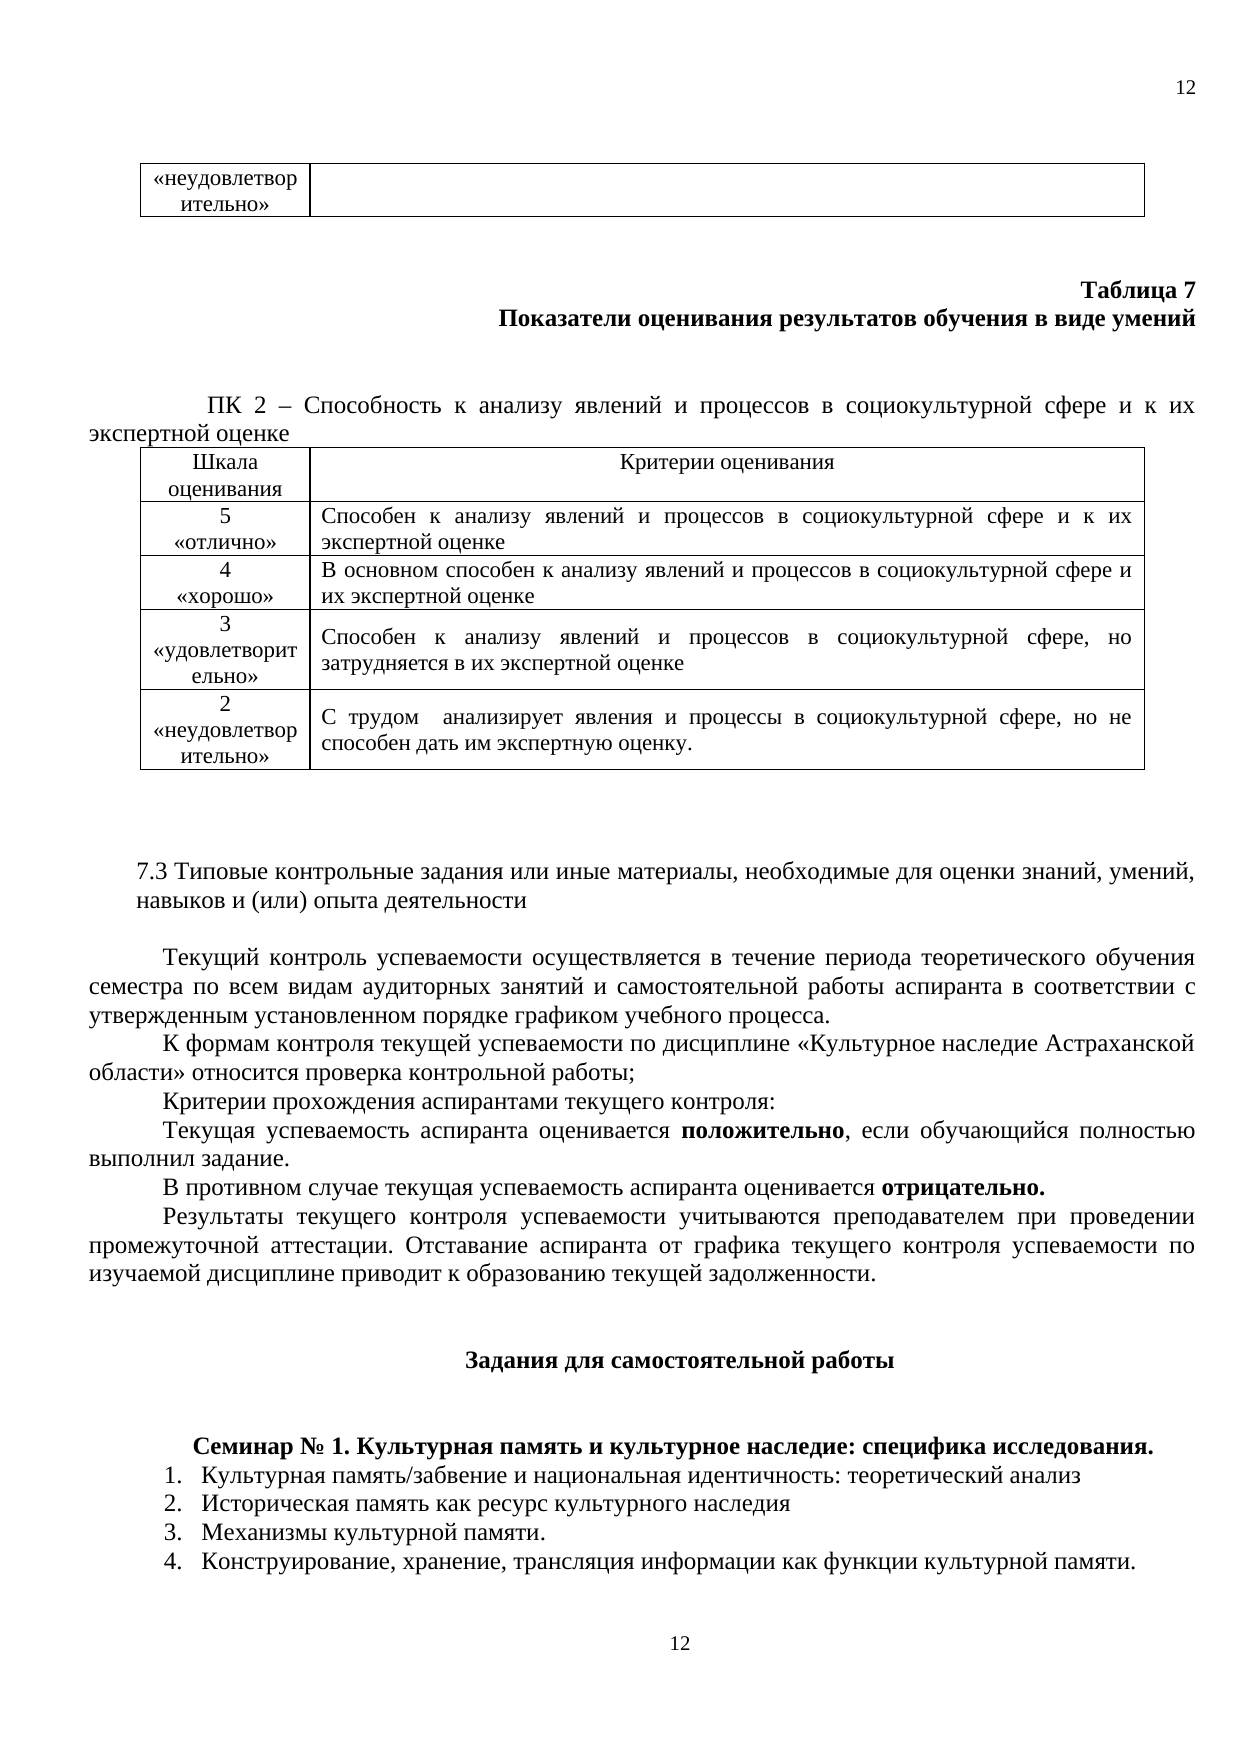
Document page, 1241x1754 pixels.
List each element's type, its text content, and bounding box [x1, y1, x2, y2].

text ПК 2 – Способность к анализу явлений и процессов в социокультурной сфере и к их экспертной оценке [89, 390, 1196, 447]
text К формам контроля текущей успеваемости по дисциплине «Культурное наследие Астраханской области» относится проверка контрольной работы; [89, 1028, 1196, 1086]
table_cell 2 «неудовлетворительно» [141, 690, 309, 769]
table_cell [141, 164, 309, 216]
list Конструирование, хранение, трансляция информации как функции культурной памяти. [164, 1546, 1196, 1575]
text Задания для самостоятельной работы [89, 1345, 1196, 1373]
table_cell В основном способен к анализу явлений и процессов в социокультурной сфере и их экспертной оценке [311, 556, 1144, 608]
table_cell С трудом анализирует явления и процессы в социокультурной сфере, но не способен дать им экспертную оценку. [311, 690, 1144, 769]
text Результаты текущего контроля успеваемости учитываются преподавателем при проведении промежуточной аттестации. Отставание аспиранта от графика текущего контроля успеваемости по изучаемой дисциплине приводит к образованию текущей задолженности. [89, 1201, 1196, 1287]
table_cell Способен к анализу явлений и процессов в социокультурной сфере и к их экспертной оценке [311, 502, 1144, 555]
text Текущая успеваемость аспиранта оценивается положительно, если обучающийся полностью выполнил задание. [89, 1115, 1196, 1172]
table_cell 4 «хорошо» [141, 556, 309, 608]
text 7.3 Типовые контрольные задания или иные материалы, необходимые для оценки знаний, умений, навыков и (или) опыта деятельности [136, 856, 1196, 913]
text Текущий контроль успеваемости осуществляется в течение периода теоретического обучения семестра по всем видам аудиторных занятий и самостоятельной работы аспиранта в соответствии с утвержденным установленном порядке графиком учебного процесса. [89, 942, 1196, 1028]
text Таблица 7 [89, 275, 1196, 303]
table_cell 3 «удовлетворительно» [141, 610, 309, 689]
table_header Критерии оценивания [311, 448, 1144, 501]
text Критерии прохождения аспирантами текущего контроля: [89, 1086, 1196, 1115]
list Механизмы культурной памяти. [164, 1517, 1196, 1546]
list Культурная память/забвение и национальная идентичность: теоретический анализ [164, 1460, 1196, 1488]
text Показатели оценивания результатов обучения в виде умений [89, 303, 1196, 332]
table_cell 5 «отлично» [141, 502, 309, 555]
text Семинар № 1. Культурная память и культурное наследие: специфика исследования. [89, 1431, 1196, 1460]
list Историческая память как ресурс культурного наследия [164, 1488, 1196, 1517]
table_cell Способен к анализу явлений и процессов в социокультурной сфере, но затрудняется в их экспертной оценке [311, 610, 1144, 689]
text В противном случае текущая успеваемость аспиранта оценивается отрицательно. [89, 1172, 1196, 1201]
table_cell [311, 164, 1144, 216]
table_header Шкала оценивания [141, 448, 309, 501]
